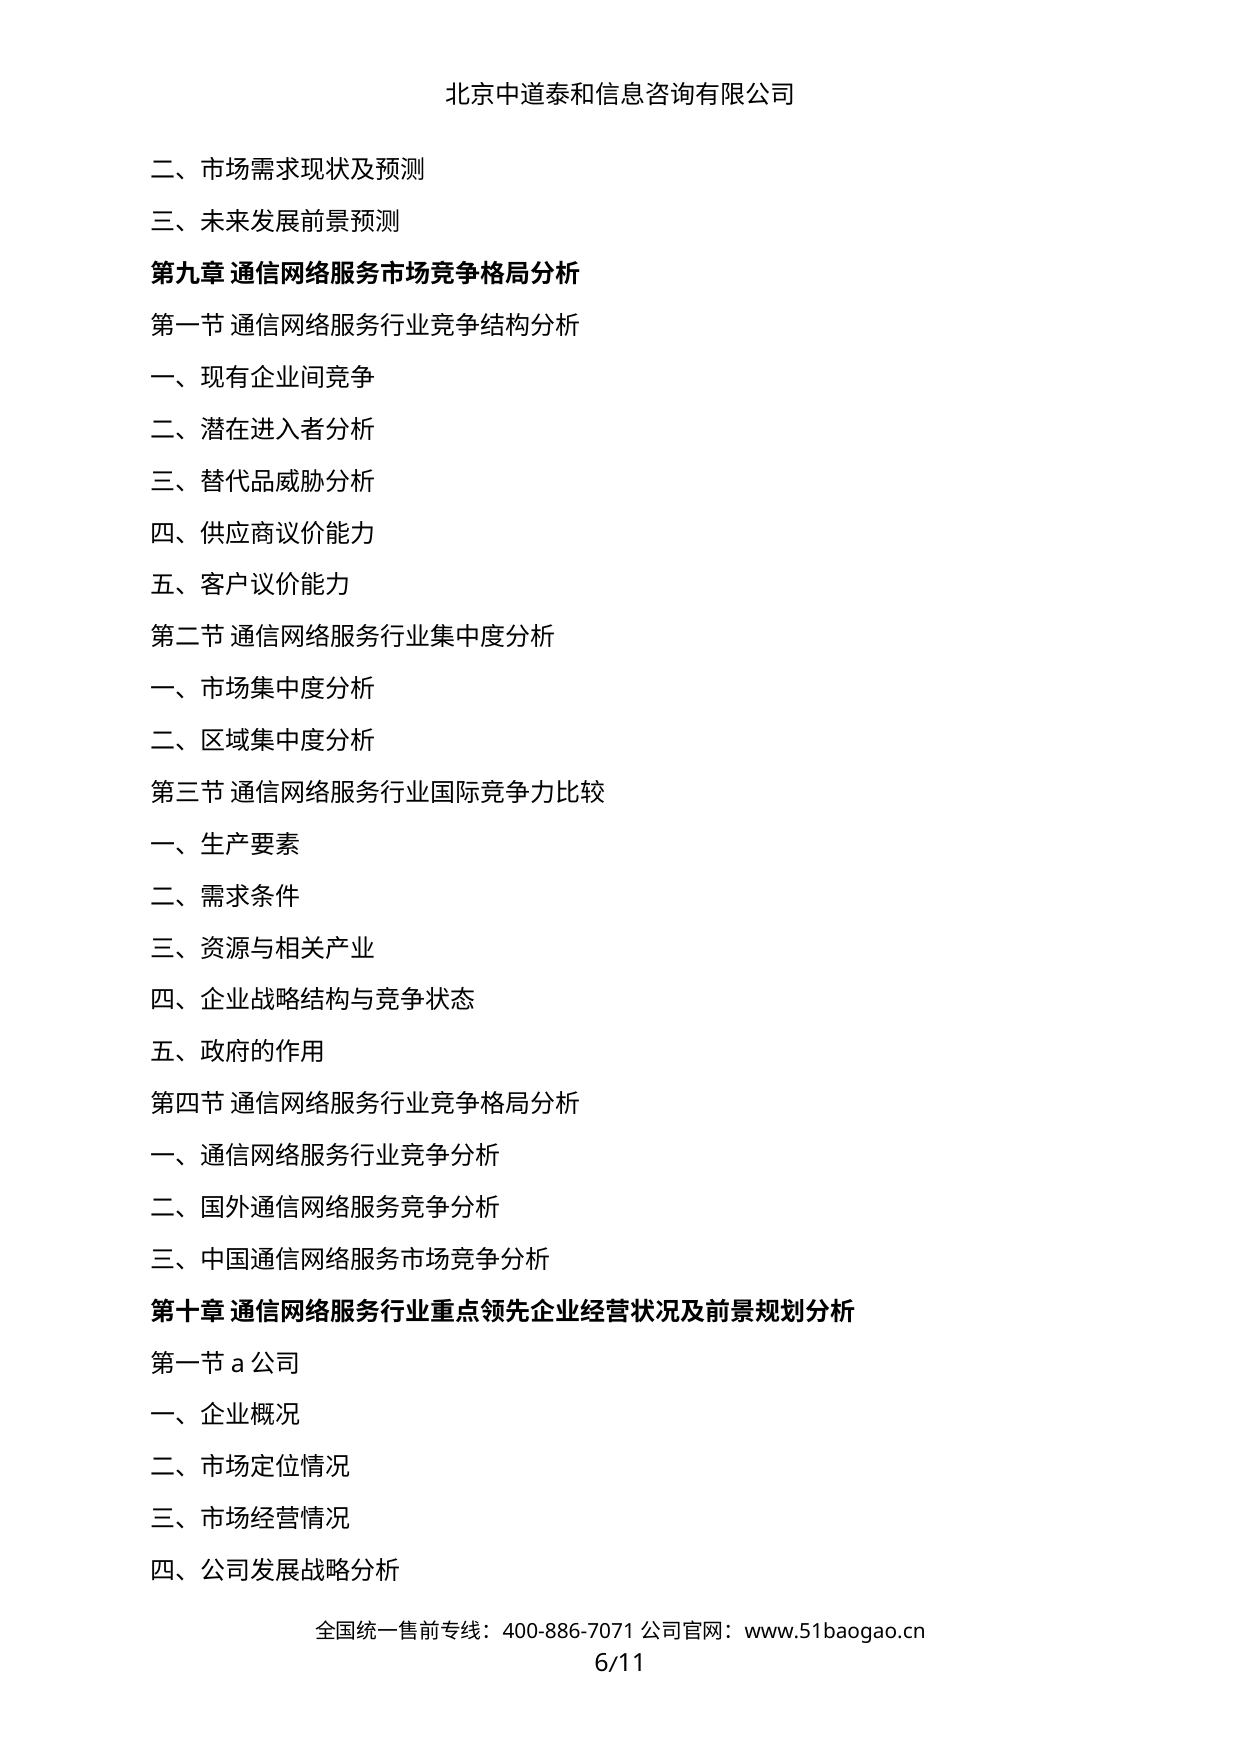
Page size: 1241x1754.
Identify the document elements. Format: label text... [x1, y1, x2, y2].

text 四、企业战略结构与竞争状态 [150, 980, 1090, 1016]
text 三、替代品威胁分析 [150, 461, 1090, 497]
text 一、市场集中度分析 [150, 669, 1090, 705]
text 五、客户议价能力 [150, 565, 1090, 601]
text 三、中国通信网络服务市场竞争分析 [150, 1239, 1090, 1276]
text 二、市场定位情况 [150, 1447, 1090, 1483]
text 一、生产要素 [150, 824, 1090, 861]
text 第三节 通信网络服务行业国际竞争力比较 [150, 772, 1090, 809]
text 第九章 通信网络服务市场竞争格局分析 [150, 254, 1090, 290]
text 第一节 a公司 [150, 1343, 1090, 1379]
text 三、市场经营情况 [150, 1499, 1090, 1535]
text 二、潜在进入者分析 [150, 409, 1090, 446]
text 第一节 通信网络服务行业竞争结构分析 [150, 306, 1090, 342]
text 第二节 通信网络服务行业集中度分析 [150, 617, 1090, 653]
text 四、供应商议价能力 [150, 513, 1090, 549]
text 四、公司发展战略分析 [150, 1551, 1090, 1587]
text 二、国外通信网络服务竞争分析 [150, 1187, 1090, 1224]
text 二、市场需求现状及预测 [150, 150, 1090, 186]
text 二、需求条件 [150, 876, 1090, 912]
text 三、资源与相关产业 [150, 928, 1090, 964]
text 一、通信网络服务行业竞争分析 [150, 1136, 1090, 1172]
text 第十章 通信网络服务行业重点领先企业经营状况及前景规划分析 [150, 1291, 1090, 1327]
text 一、企业概况 [150, 1395, 1090, 1431]
text 三、未来发展前景预测 [150, 202, 1090, 238]
text 二、区域集中度分析 [150, 721, 1090, 757]
text 第四节 通信网络服务行业竞争格局分析 [150, 1084, 1090, 1120]
text 五、政府的作用 [150, 1032, 1090, 1068]
text 一、现有企业间竞争 [150, 357, 1090, 394]
